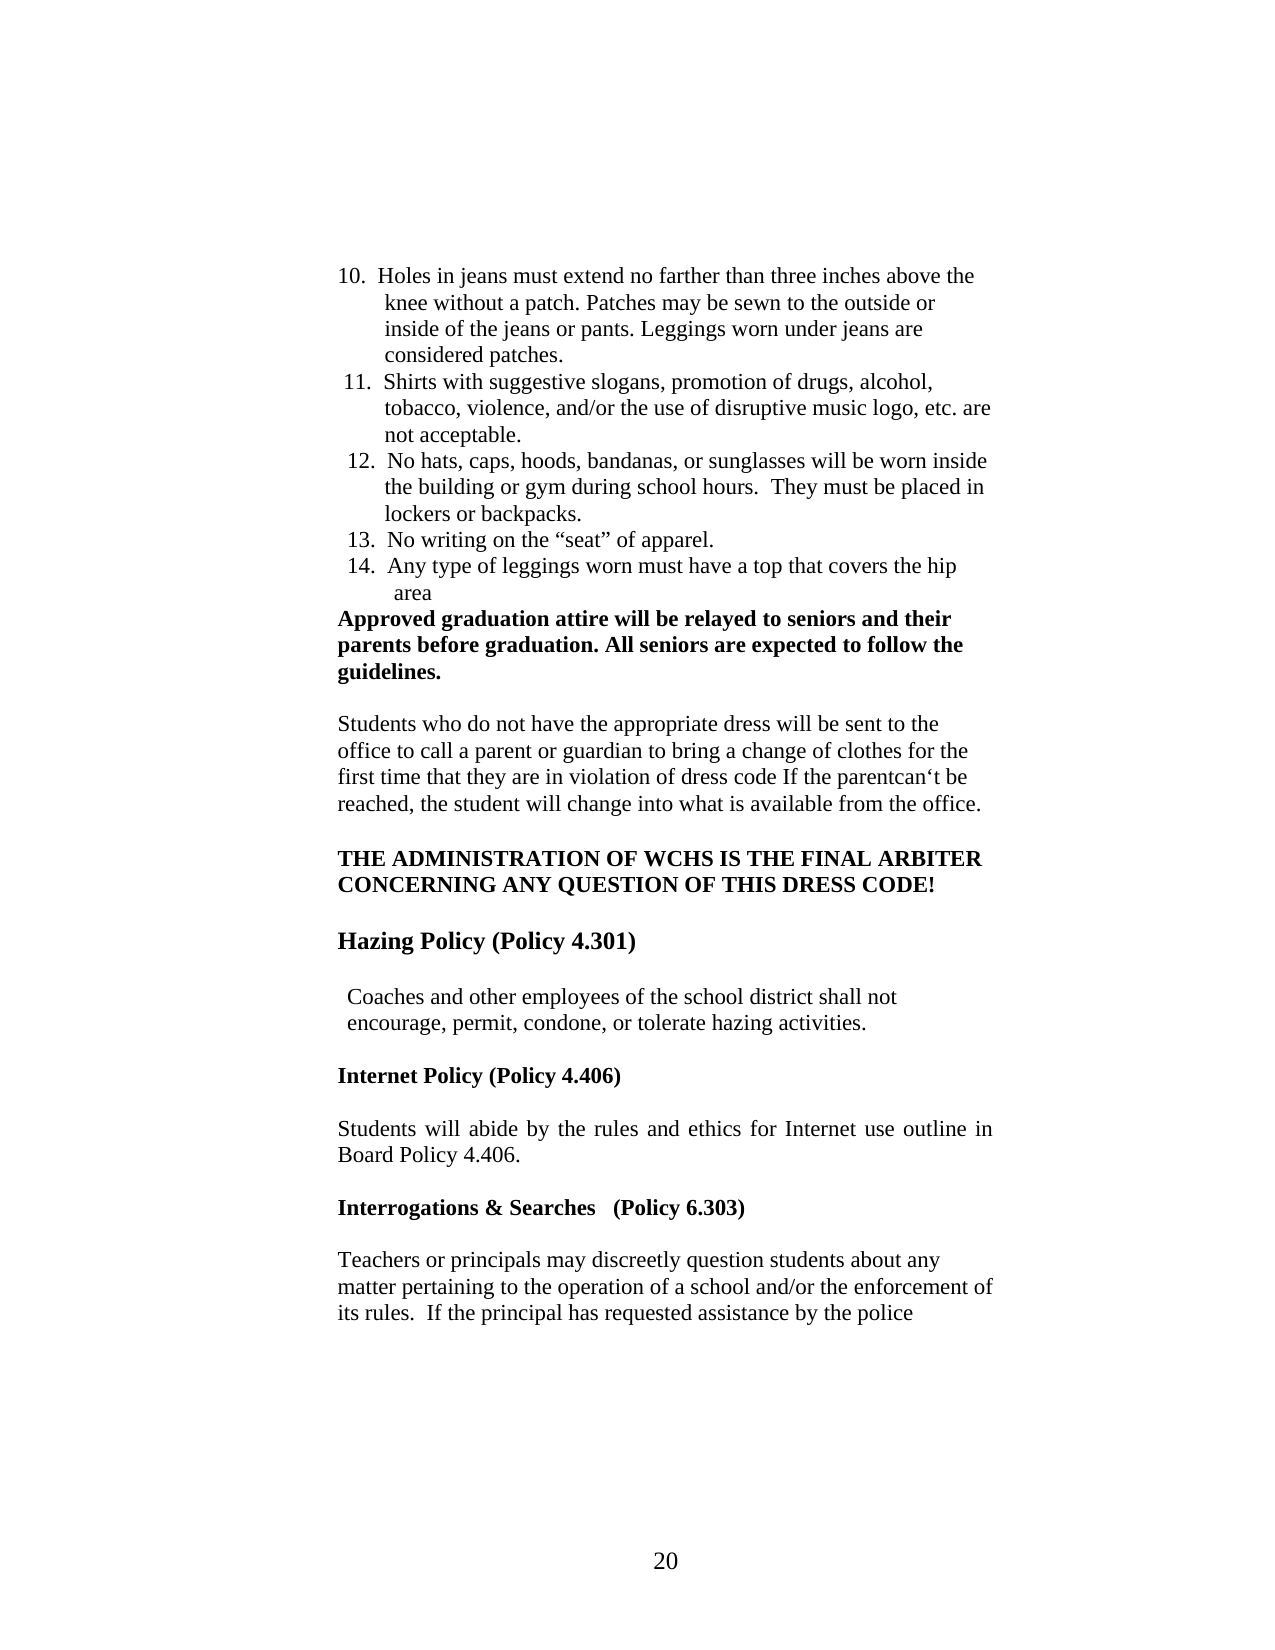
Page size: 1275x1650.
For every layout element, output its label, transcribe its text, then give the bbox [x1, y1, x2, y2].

text Approved graduation attire will be relayed to seniors and their parents before graduation. All seniors are expected to follow the guidelines. [337, 605, 994, 684]
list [337, 1246, 994, 1326]
text 12. No hats, caps, hoods, bandanas, or sunglasses will be worn inside the building or gym during school hours. They must be placed in lockers or backpacks. [347, 447, 994, 526]
text Hazing Policy (Policy 4.301) [337, 926, 994, 955]
text 13. No writing on the “seat” of apparel. [347, 526, 994, 552]
text 14. Any type of leggings worn must have a top that covers the hip area [347, 552, 994, 605]
text Internet Policy (Policy 4.406) [337, 1062, 994, 1088]
text Students will abide by the rules and ethics for Internet use outline in Board Policy 4.406. [337, 1115, 994, 1167]
list Interrogations & Searches (Policy 6.303) [337, 1194, 994, 1220]
text THE ADMINISTRATION OF WCHS IS THE FINAL ARBITER CONCERNING ANY QUESTION OF THIS DRESS CODE! [337, 845, 994, 897]
text 10. Holes in jeans must extend no farther than three inches above the knee without a patch. Patches may be sewn to the outside or inside of the jeans or pants. Leggings worn under jeans are considered patches. [337, 262, 994, 368]
list Coaches and other employees of the school district shall not encourage, permit, condone, or tolerate hazing activities. [347, 983, 994, 1036]
text Students who do not have the appropriate dress will be sent to the office to call a parent or guardian to bring a change of clothes for the first time that they are in violation of dress code If the parentcan‘t be reached, the student will change into what is available from the office. [337, 711, 994, 816]
text 11. Shirts with suggestive slogans, promotion of drugs, alcohol, tobacco, violence, and/or the use of disruptive music logo, etc. are not acceptable. [337, 368, 994, 447]
